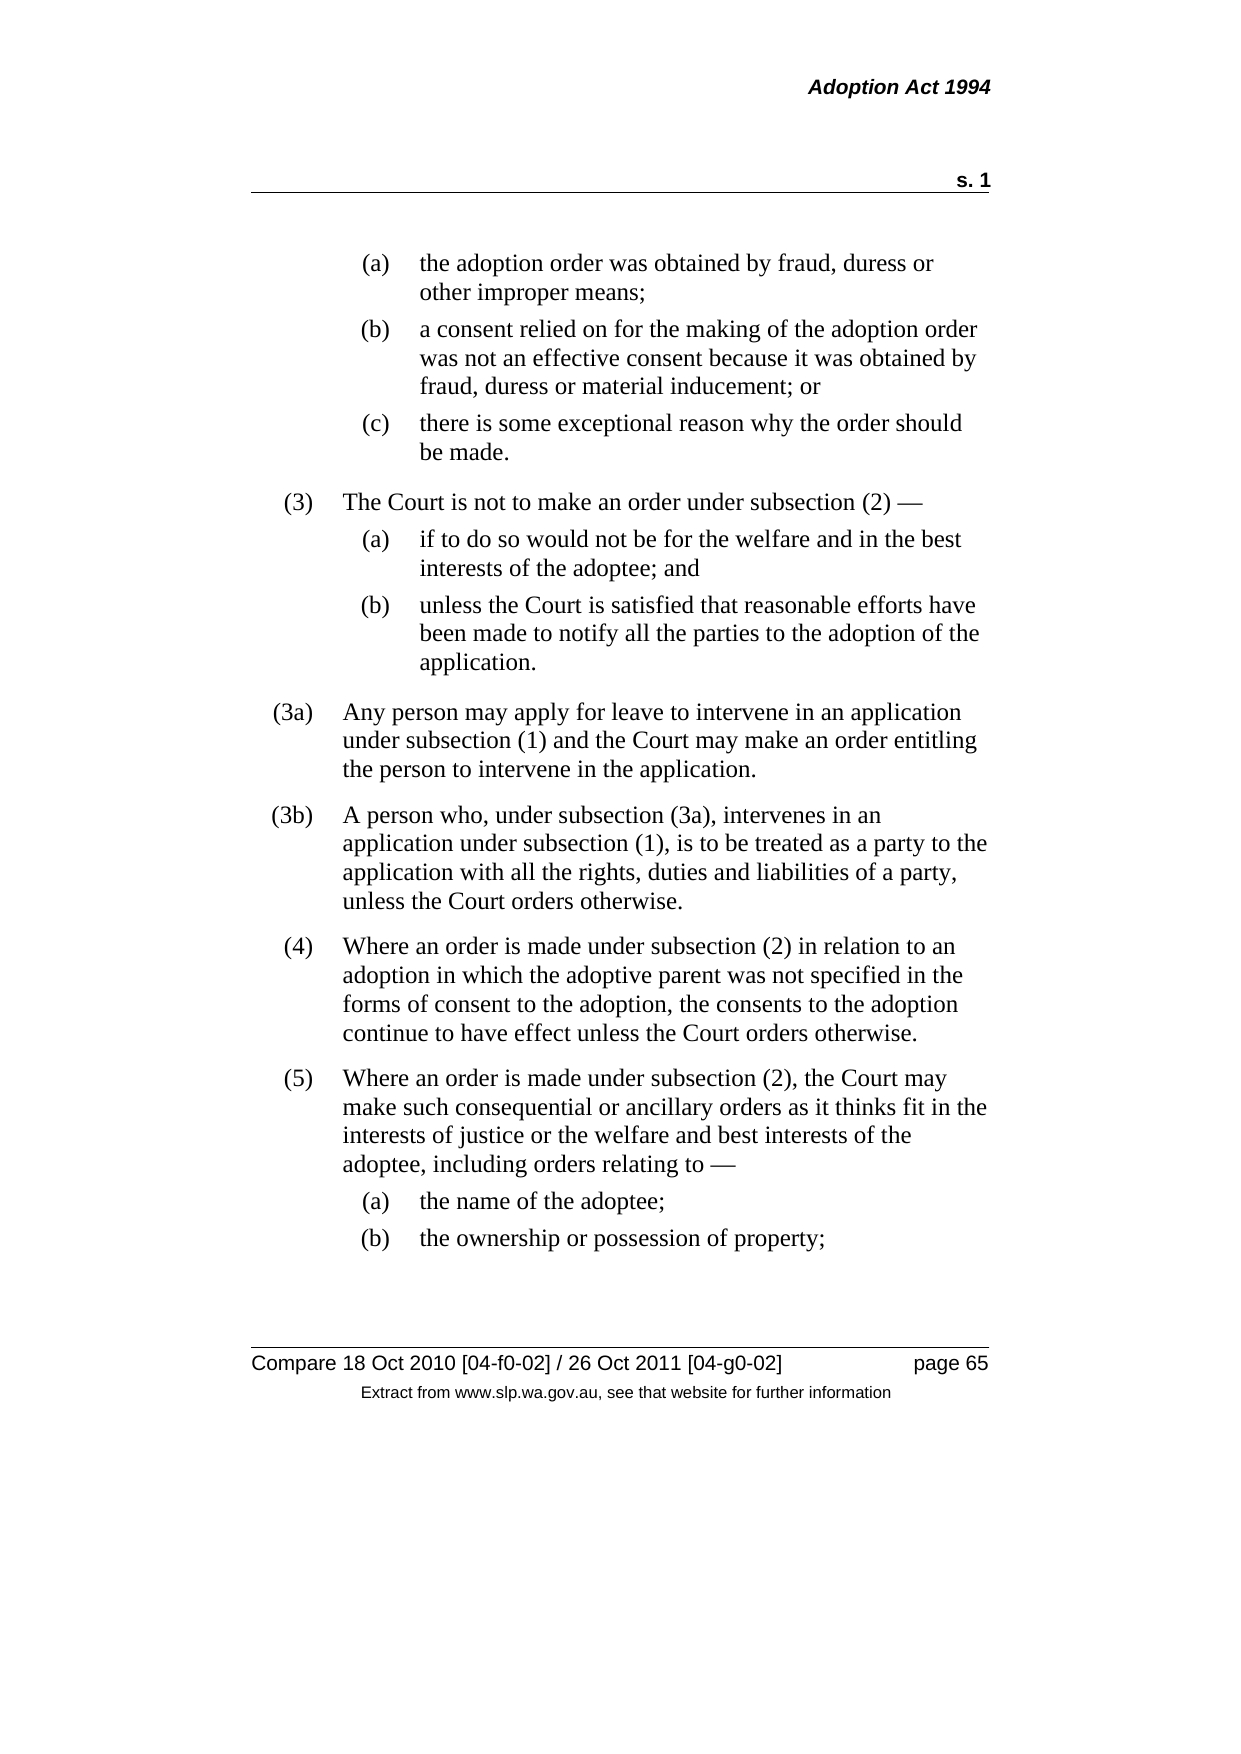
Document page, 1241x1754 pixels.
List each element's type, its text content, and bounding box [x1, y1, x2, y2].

text (3) The Court is not to make an order under subsection (2) — [251, 487, 989, 516]
text (4) Where an order is made under subsection (2) in relation to an adoption in which the adoptive parent was not specified in the forms of consent to the adoption, the consents to the adoption continue to have effect unless the Court orders otherwise. [251, 931, 989, 1046]
text (5) Where an order is made under subsection (2), the Court may make such consequential or ancillary orders as it thinks fit in the interests of justice or the welfare and best interests of the adoptee, including orders relating to — [251, 1063, 989, 1178]
text (3a) Any person may apply for leave to intervene in an application under subsection (1) and the Court may make an order entitling the person to intervene in the application. [251, 697, 989, 783]
text (3b) A person who, under subsection (3a), intervenes in an application under subsection (1), is to be treated as a party to the application with all the rights, duties and liabilities of a party, unless the Court orders otherwise. [251, 800, 989, 915]
text (a) the adoption order was obtained by fraud, duress or other improper means; [251, 248, 989, 306]
text (b) unless the Court is satisfied that reasonable efforts have been made to notify all the parties to the adoption of the application. [251, 590, 989, 676]
text (b) a consent relied on for the making of the adoption order was not an effective consent because it was obtained by fraud, duress or material inducement; or [251, 314, 989, 400]
text (c) there is some exceptional reason why the order should be made. [251, 408, 989, 466]
text (b) the ownership or possession of property; [251, 1223, 989, 1252]
text (a) if to do so would not be for the welfare and in the best interests of the adoptee; and [251, 524, 989, 581]
text (a) the name of the adoptee; [251, 1186, 989, 1215]
